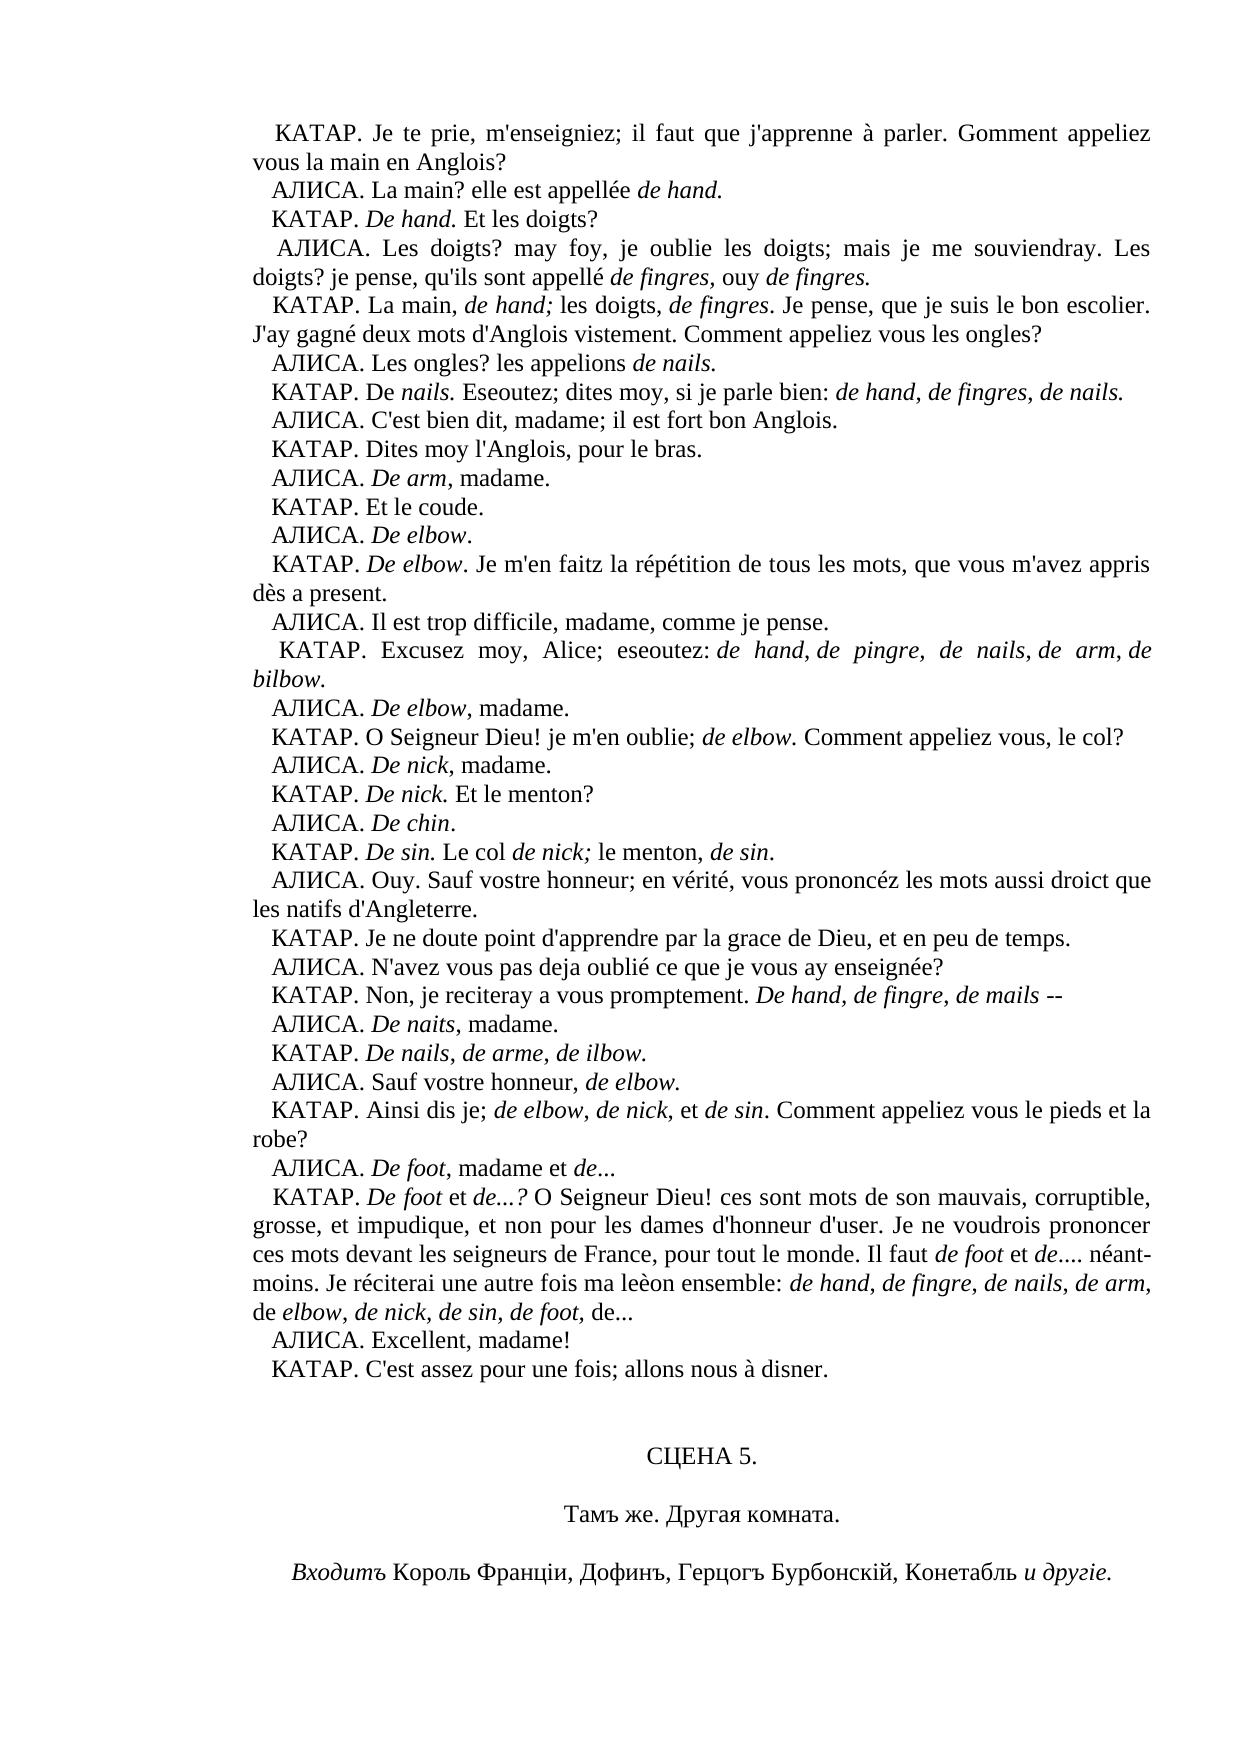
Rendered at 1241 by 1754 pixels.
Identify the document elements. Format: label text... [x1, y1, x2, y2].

text АЛИСА. De arm, madame. [252, 463, 1152, 492]
text АЛИСА. De naits, madame. [252, 1009, 1152, 1038]
text КАТАР. Je te prie, m'enseigniez; il faut que j'apprenne à parler. Gomment appeliez vous la main en Anglois? [252, 118, 1152, 176]
text АЛИСА. Il est trop difficile, madame, comme je pense. [252, 607, 1152, 636]
text КАТАР. Et le coude. [252, 492, 1152, 521]
text Тамъ же. Другая комната. [252, 1499, 1152, 1528]
text КАТАР. O Seigneur Dieu! je m'en oublie; de elbow. Comment appeliez vous, le col? [252, 722, 1152, 751]
text АЛИСА. N'avez vous pas dejа oublié ce que je vous ay enseignée? [252, 952, 1152, 981]
text АЛИСА. De nick, madame. [252, 751, 1152, 779]
text КАТАР. De foot et de...? O Seigneur Dieu! ces sont mots de son mauvais, corruptible, grosse, et impudique, et non pour les dames d'honneur d'user. Je ne voudrois prononcer ces mots devant les seigneurs de France, pour tout le monde. Il faut de foot et de.... néant-moins. Je réciterai une autre fois ma leèon ensemble: de hand, de fingre, de nails, de arm, de elbow, de nick, de sin, de foot, de... [252, 1182, 1152, 1326]
text КАТАР. De nails, de arme, de ilbow. [252, 1038, 1152, 1067]
text КАТАР. De nick. Et le menton? [252, 779, 1152, 808]
text КАТАР. Ainsi dis je; de elbow, de nick, et de sin. Comment appeliez vous le pieds et la robe? [252, 1096, 1152, 1153]
text КАТАР. Excusez moy, Alice; eseoutez: de hand, de pingre, de nails, de arm, de bilbow. [252, 636, 1152, 693]
text КАТАР. De sin. Le col de nick; le menton, de sin. [252, 837, 1152, 866]
text КАТАР. De nails. Eseoutez; dites moy, si je parle bien: de hand, de fingres, de nails. [252, 377, 1152, 406]
text АЛИСА. Sauf vostre honneur, de elbow. [252, 1067, 1152, 1096]
text КАТАР. De elbow. Je m'en faitz la répétition de tous les mots, que vous m'avez appris dès а present. [252, 549, 1152, 607]
text АЛИСА. La main? elle est appellée de hand. [252, 176, 1152, 204]
text АЛИСА. Excellent, madame! [252, 1326, 1152, 1354]
text АЛИСА. Ouy. Sauf vostre honneur; en vérité, vous prononcéz les mots aussi droict que les natifs d'Angleterre. [252, 866, 1152, 923]
text КАТАР. La main, de hand; les doigts, de fingres. Je pense, que je suis le bon escolier. J'ay gagné deux mots d'Anglois vistement. Comment appeliez vous les ongles? [252, 291, 1152, 348]
text АЛИСА. De elbow. [252, 521, 1152, 549]
text АЛИСА. De foot, madame et de... [252, 1153, 1152, 1182]
text АЛИСА. De elbow, madame. [252, 693, 1152, 722]
text КАТАР. Je ne doute point d'apprendre par la grace de Dieu, et en peu de temps. [252, 923, 1152, 952]
text СЦЕНА 5. [252, 1441, 1152, 1470]
text КАТАР. De hand. Et les doigts? [252, 204, 1152, 233]
text АЛИСА. Les doigts? may foy, je oublie les doigts; mais je me souviendray. Les doigts? je pense, qu'ils sont appellé de fingres, ouy de fingres. [252, 233, 1152, 291]
text КАТАР. Non, je reciteray а vous promptement. De hand, de fingre, de mails -- [252, 981, 1152, 1009]
text АЛИСА. Les ongles? les appelions de nails. [252, 348, 1152, 377]
text АЛИСА. De chin. [252, 808, 1152, 837]
text Входитъ Король Франціи, Дофинъ, Герцогъ Бурбонскій, Конетабль и другіе. [252, 1557, 1152, 1586]
text АЛИСА. C'est bien dit, madame; il est fort bon Anglois. [252, 406, 1152, 434]
text КАТАР. Dites moy l'Anglois, pour le bras. [252, 434, 1152, 463]
text КАТАР. C'est assez pour une fois; allons nous à disner. [252, 1354, 1152, 1383]
